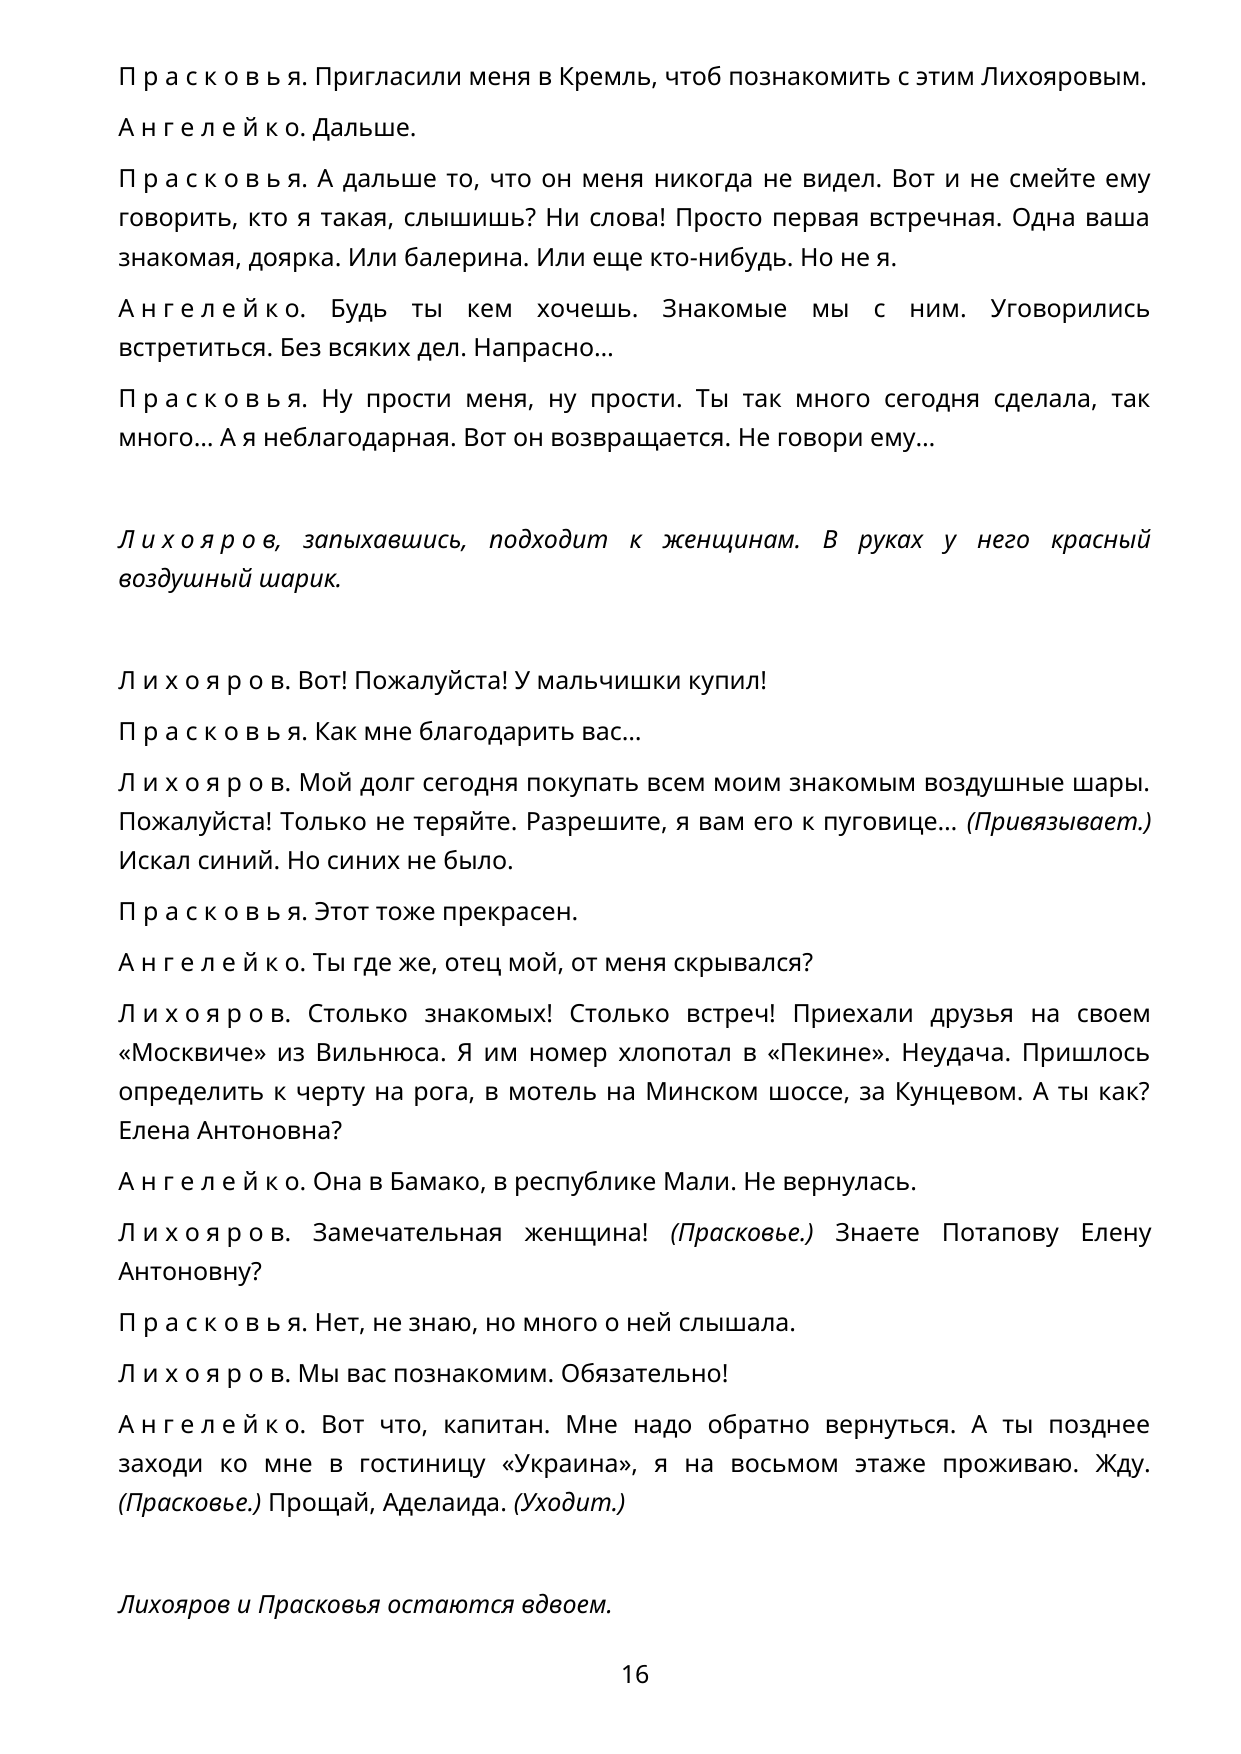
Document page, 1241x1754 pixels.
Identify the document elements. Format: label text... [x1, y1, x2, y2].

text Л и х о я р о в. Столько знакомых! Столько встреч! Приехали друзья на своем «Москвиче» из Вильнюса. Я им номер хлопотал в «Пекине». Неудача. Пришлось определить к черту на рога, в мотель на Минском шоссе, за Кунцевом. А ты как? Елена Антоновна? [118, 995, 1152, 1147]
text П р а с к о в ь я. Как мне благодарить вас… [118, 713, 1152, 747]
text А н г е л е й к о. Она в Бамако, в республике Мали. Не вернулась. [118, 1164, 1152, 1198]
text Л и х о я р о в. Мой долг сегодня покупать всем моим знакомым воздушные шары. Пожалуйста! Только не теряйте. Разрешите, я вам его к пуговице… (Привязывает.) Искал синий. Но синих не было. [118, 764, 1152, 877]
text П р а с к о в ь я. Ну прости меня, ну прости. Ты так много сегодня сделала, так много… А я неблагодарная. Вот он возвращается. Не говори ему… [118, 380, 1152, 453]
text А н г е л е й к о. Дальше. [118, 110, 1152, 144]
text П р а с к о в ь я. Нет, не знаю, но много о ней слышала. [118, 1305, 1152, 1339]
text П р а с к о в ь я. А дальше то, что он меня никогда не видел. Вот и не смейте ему говорить, кто я такая, слышишь? Ни слова! Просто первая встречная. Одна ваша знакомая, доярка. Или балерина. Или еще кто-нибудь. Но не я. [118, 161, 1152, 273]
text Лихояров и Прасковья остаются вдвоем. [118, 1587, 1152, 1621]
text Л и х о я р о в. Мы вас познакомим. Обязательно! [118, 1356, 1152, 1390]
text Л и х о я р о в. Вот! Пожалуйста! У мальчишки купил! [118, 662, 1152, 696]
text П р а с к о в ь я. Этот тоже прекрасен. [118, 893, 1152, 928]
text П р а с к о в ь я. Пригласили меня в Кремль, чтоб познакомить с этим Лихояровым. [118, 59, 1152, 93]
text Л и х о я р о в. Замечательная женщина! (Прасковье.) Знаете Потапову Елену Антоновну? [118, 1215, 1152, 1288]
text Л и х о я р о в, запыхавшись, подходит к женщинам. В руках у него красный воздушный шарик. [118, 521, 1152, 594]
text А н г е л е й к о. Ты где же, отец мой, от меня скрывался? [118, 944, 1152, 978]
text А н г е л е й к о. Будь ты кем хочешь. Знакомые мы с ним. Уговорились встретиться. Без всяких дел. Напрасно… [118, 290, 1152, 363]
text А н г е л е й к о. Вот что, капитан. Мне надо обратно вернуться. А ты позднее заходи ко мне в гостиницу «Украина», я на восьмом этаже проживаю. Жду. (Прасковье.) Прощай, Аделаида. (Уходит.) [118, 1407, 1152, 1519]
